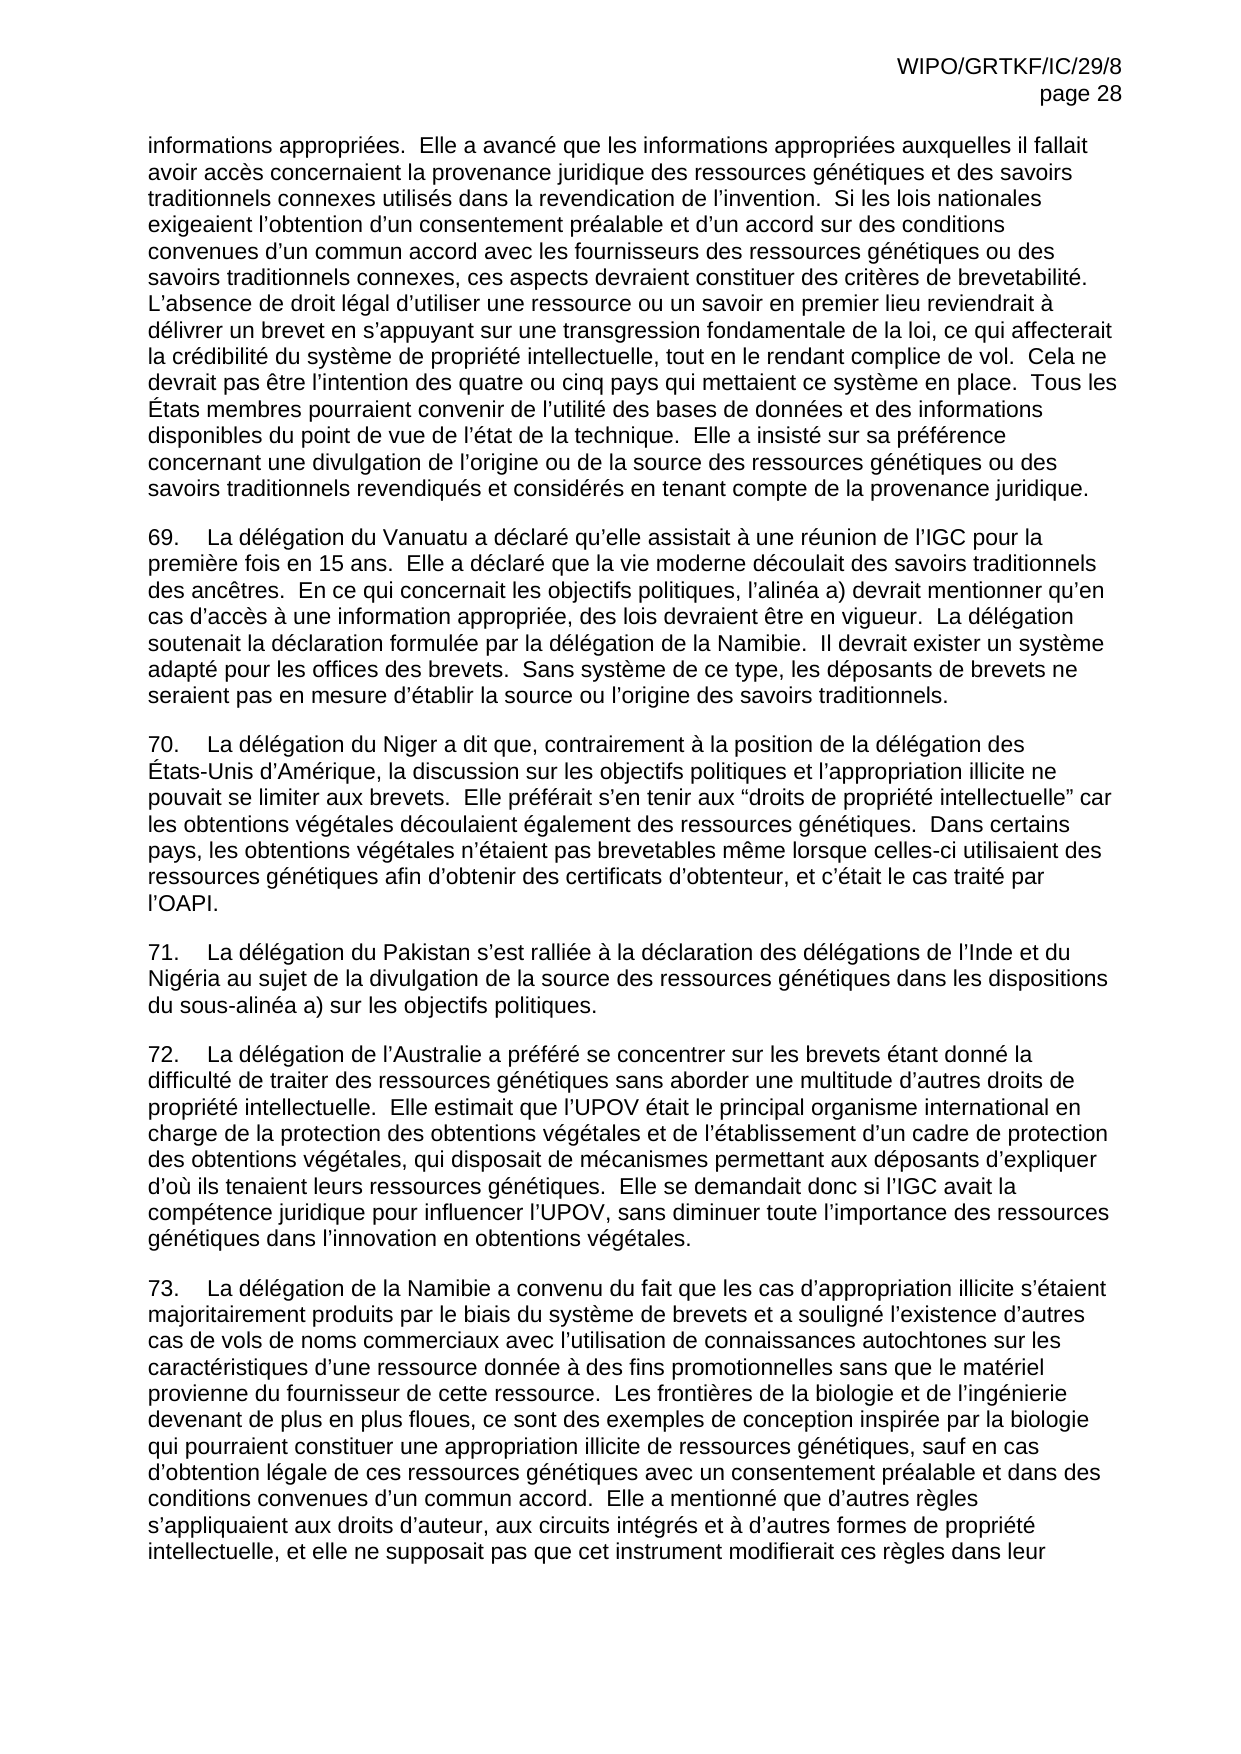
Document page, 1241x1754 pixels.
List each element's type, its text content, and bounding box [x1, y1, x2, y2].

text La délégation du Niger a dit que, contrairement à la position de la délégation des États-Unis d’Amérique, la discussion sur les objectifs politiques et l’appropriation illicite ne pouvait se limiter aux brevets. Elle préférait s’en tenir aux “droits de propriété intellectuelle” car les obtentions végétales découlaient également des ressources génétiques. Dans certains pays, les obtentions végétales n’étaient pas brevetables même lorsque celles-ci utilisaient des ressources génétiques afin d’obtenir des certificats d’obtenteur, et c’était le cas traité par l’OAPI. [148, 731, 1122, 916]
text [148, 132, 1122, 501]
text La délégation de l’Australie a préféré se concentrer sur les brevets étant donné la difficulté de traiter des ressources génétiques sans aborder une multitude d’autres droits de propriété intellectuelle. Elle estimait que l’UPOV était le principal organisme international en charge de la protection des obtentions végétales et de l’établissement d’un cadre de protection des obtentions végétales, qui disposait de mécanismes permettant aux déposants d’expliquer d’où ils tenaient leurs ressources génétiques. Elle se demandait donc si l’IGC avait la compétence juridique pour influencer l’UPOV, sans diminuer toute l’importance des ressources génétiques dans l’innovation en obtentions végétales. [148, 1041, 1122, 1252]
text La délégation du Vanuatu a déclaré qu’elle assistait à une réunion de l’IGC pour la première fois en 15 ans. Elle a déclaré que la vie moderne découlait des savoirs traditionnels des ancêtres. En ce qui concernait les objectifs politiques, l’alinéa a) devrait mentionner qu’en cas d’accès à une information appropriée, des lois devraient être en vigueur. La délégation soutenait la déclaration formulée par la délégation de la Namibie. Il devrait exister un système adapté pour les offices des brevets. Sans système de ce type, les déposants de brevets ne seraient pas en mesure d’établir la source ou l’origine des savoirs traditionnels. [148, 524, 1122, 708]
text La délégation du Pakistan s’est ralliée à la déclaration des délégations de l’Inde et du Nigéria au sujet de la divulgation de la source des ressources génétiques dans les dispositions du sous-alinéa a) sur les objectifs politiques. [148, 939, 1122, 1018]
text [148, 1274, 1122, 1564]
